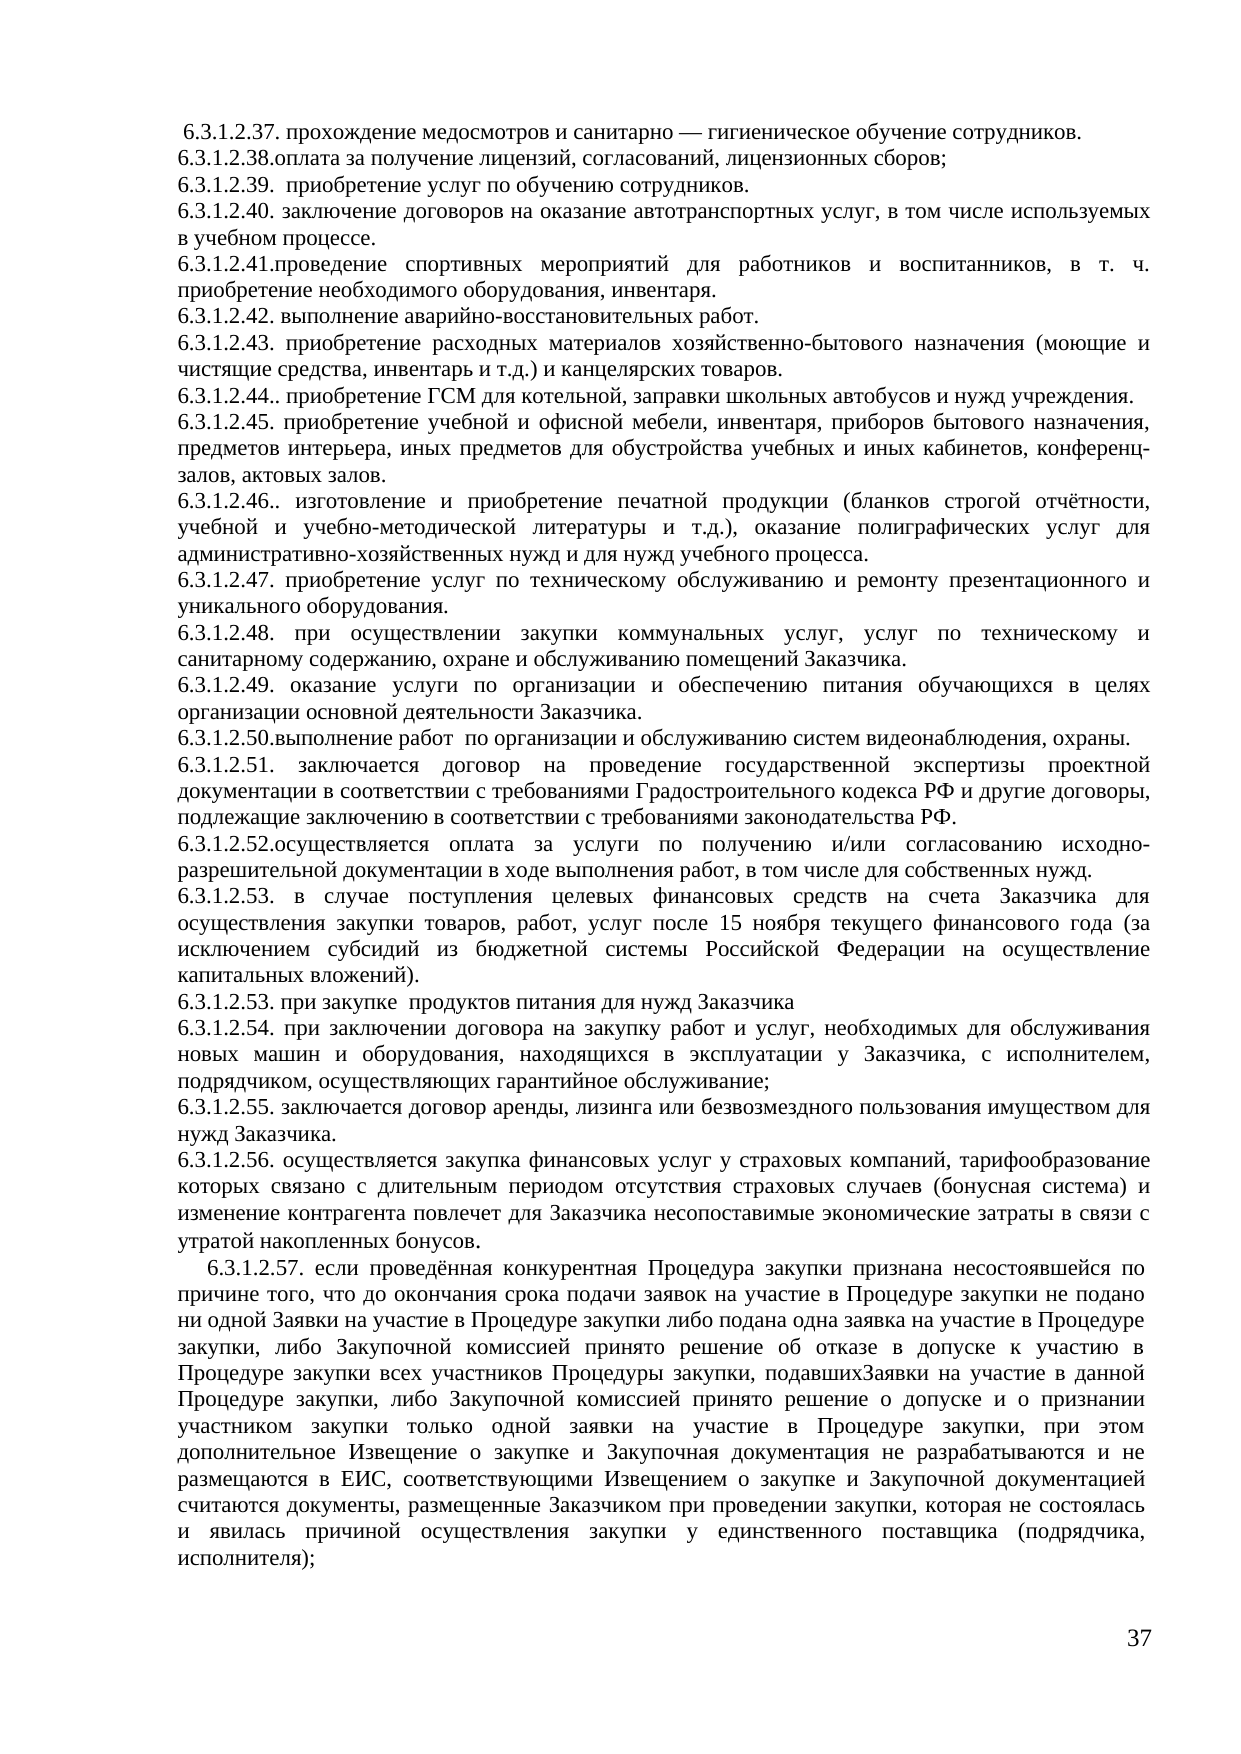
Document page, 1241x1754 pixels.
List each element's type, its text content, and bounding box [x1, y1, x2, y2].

text 6.3.1.2.46.. изготовление и приобретение печатной продукции (бланков строгой отчётности, учебной и учебно-методической литературы и т.д.), оказание полиграфических услуг для административно-хозяйственных нужд и для нужд учебного процесса. [177, 487, 1152, 566]
text 6.3.1.2.45. приобретение учебной и офисной мебели, инвентаря, приборов бытового назначения, предметов интерьера, иных предметов для обустройства учебных и иных кабинетов, конференц-залов, актовых залов. [177, 408, 1152, 487]
text 6.3.1.2.44.. приобретение ГСМ для котельной, заправки школьных автобусов и нужд учреждения. [177, 382, 1152, 408]
text 6.3.1.2.39. приобретение услуг по обучению сотрудников. [177, 171, 1152, 197]
text 6.3.1.2.55. заключается договор аренды, лизинга или безвозмездного пользования имуществом для нужд Заказчика. [177, 1093, 1152, 1146]
text 6.3.1.2.40. заключение договоров на оказание автотранспортных услуг, в том числе используемых в учебном процессе. [177, 197, 1152, 250]
text 6.3.1.2.41.проведение спортивных мероприятий для работников и воспитанников, в т. ч. приобретение необходимого оборудования, инвентаря. [177, 250, 1152, 303]
text 6.3.1.2.37. прохождение медосмотров и санитарно — гигиеническое обучение сотрудников. [177, 118, 1152, 144]
text 6.3.1.2.52.осуществляется оплата за услуги по получению и/или согласованию исходно-разрешительной документации в ходе выполнения работ, в том числе для собственных нужд. [177, 830, 1152, 882]
text 6.3.1.2.48. при осуществлении закупки коммунальных услуг, услуг по техническому и санитарному содержанию, охране и обслуживанию помещений Заказчика. [177, 619, 1152, 672]
text 6.3.1.2.51. заключается договор на проведение государственной экспертизы проектной документации в соответствии с требованиями Градостроительного кодекса РФ и другие договоры, подлежащие заключению в соответствии с требованиями законодательства РФ. [177, 751, 1152, 830]
text 6.3.1.2.54. при заключении договора на закупку работ и услуг, необходимых для обслуживания новых машин и оборудования, находящихся в эксплуатации у Заказчика, с исполнителем, подрядчиком, осуществляющих гарантийное обслуживание; [177, 1014, 1152, 1093]
text 6.3.1.2.50.выполнение работ по организации и обслуживанию систем видеонаблюдения, охраны. [177, 724, 1152, 751]
text 6.3.1.2.38.оплата за получение лицензий, согласований, лицензионных сборов; [177, 144, 1152, 171]
text 6.3.1.2.42. выполнение аварийно-восстановительных работ. [177, 303, 1152, 329]
list 6.3.1.2.53. при закупке продуктов питания для нужд Заказчика [177, 988, 1152, 1014]
text 6.3.1.2.43. приобретение расходных материалов хозяйственно-бытового назначения (моющие и чистящие средства, инвентарь и т.д.) и канцелярских товаров. [177, 329, 1152, 382]
text 6.3.1.2.56. осуществляется закупка финансовых услуг у страховых компаний, тарифообразование которых связано с длительным периодом отсутствия страховых случаев (бонусная система) и изменение контрагента повлечет для Заказчика несопоставимые экономические затраты в связи с утратой накопленных бонусов. [177, 1146, 1152, 1254]
text 6.3.1.2.57. если проведённая конкурентная Процедура закупки признана несостоявшейся по причине того, что до окончания срока подачи заявок на участие в Процедуре закупки не подано ни одной Заявки на участие в Процедуре закупки либо подана одна заявка на участие в Процедуре закупки, либо Закупочной комиссией принято решение об отказе в допуске к участию в Процедуре закупки всех участников Процедуры закупки, подавшихЗаявки на участие в данной Процедуре закупки, либо Закупочной комиссией принято решение о допуске и о признании участником закупки только одной заявки на участие в Процедуре закупки, при этом дополнительное Извещение о закупке и Закупочная документация не разрабатываются и не размещаются в ЕИС, соответствующими Извещением о закупке и Закупочной документацией считаются документы, размещенные Заказчиком при проведении закупки, которая не состоялась и явилась причиной осуществления закупки у единственного поставщика (подрядчика, исполнителя); [177, 1254, 1146, 1570]
text 6.3.1.2.49. оказание услуги по организации и обеспечению питания обучающихся в целях организации основной деятельности Заказчика. [177, 672, 1152, 724]
text 6.3.1.2.47. приобретение услуг по техническому обслуживанию и ремонту презентационного и уникального оборудования. [177, 566, 1152, 619]
list 6.3.1.2.53. в случае поступления целевых финансовых средств на счета Заказчика для осуществления закупки товаров, работ, услуг после 15 ноября текущего финансового года (за исключением субсидий из бюджетной системы Российской Федерации на осуществление капитальных вложений). [177, 882, 1152, 988]
